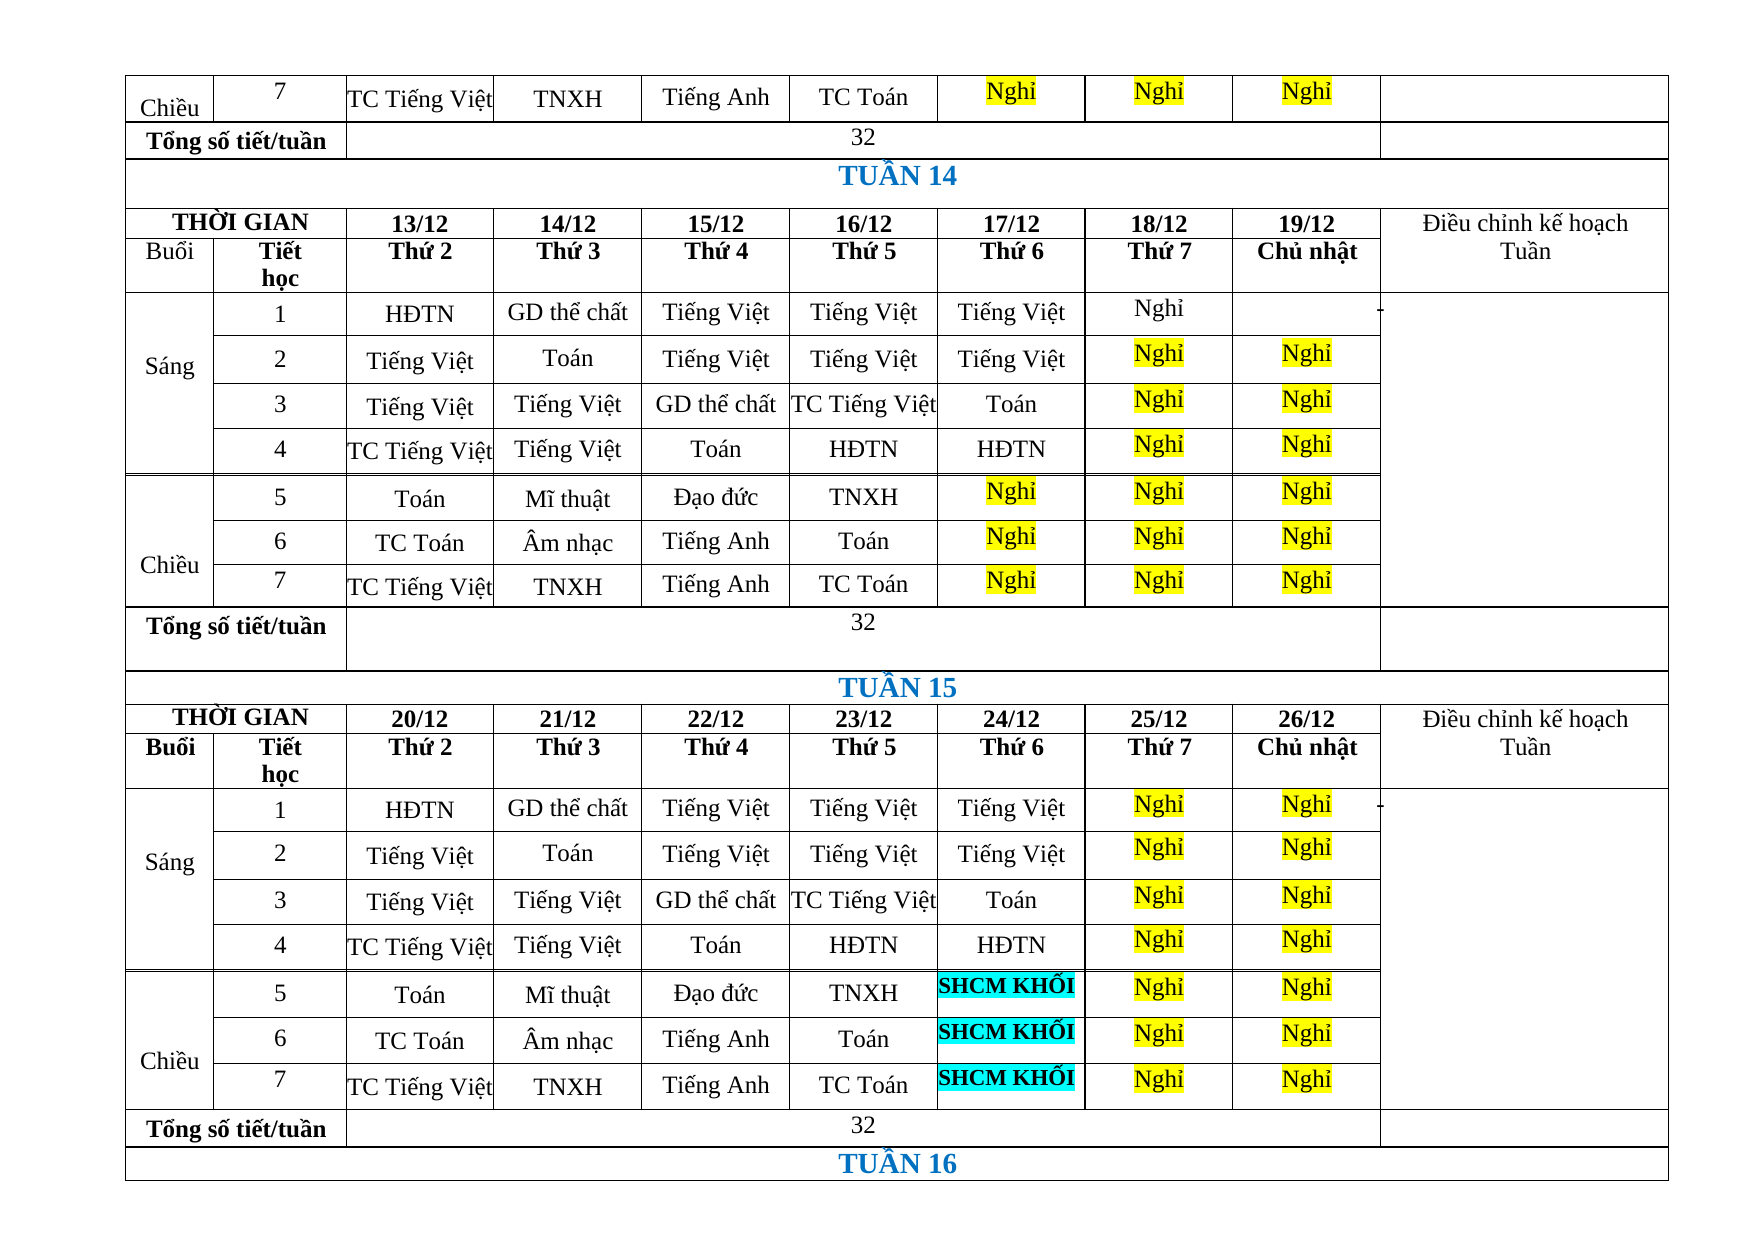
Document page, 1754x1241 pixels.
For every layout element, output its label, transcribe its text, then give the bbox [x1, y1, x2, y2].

table_cell Tiếng Việt [642, 336, 789, 383]
table_cell Nghỉ [1233, 521, 1380, 564]
table_cell Tổng số tiết/tuần [126, 123, 346, 158]
table_cell Tiếng Việt [494, 880, 641, 923]
table_cell 5 [214, 972, 346, 1017]
table_cell Nghỉ [1086, 832, 1232, 879]
table_cell Nghỉ [1086, 76, 1232, 121]
table_cell Nghỉ [1086, 521, 1232, 564]
table_cell Nghỉ [1233, 972, 1380, 1017]
table_cell Thứ 2 [347, 734, 493, 788]
table_cell Toán [347, 476, 493, 520]
table_cell Toán [642, 925, 789, 969]
table_cell Tiếng Anh [642, 565, 789, 606]
table_cell 4 [214, 925, 346, 969]
table_cell GD thể chất [642, 384, 789, 428]
table_cell Nghỉ [1233, 384, 1380, 428]
table_cell [1381, 123, 1668, 158]
table_cell TNXH [790, 972, 937, 1017]
table_cell Sáng [126, 293, 213, 473]
table_cell Toán [642, 429, 789, 473]
table_cell TC Tiếng Việt [347, 925, 493, 969]
table_cell 14/12 [494, 209, 641, 237]
table_cell Toán [790, 1018, 937, 1063]
table_cell Nghỉ [938, 476, 1084, 520]
table_cell TC Toán [347, 521, 493, 564]
table_cell TC Tiếng Việt [347, 429, 493, 473]
table_cell Tiếng Anh [642, 521, 789, 564]
table_cell [1381, 608, 1668, 670]
table_cell Toán [938, 880, 1084, 923]
table_cell Tiếng Việt [347, 336, 493, 383]
table_cell TC Toán [790, 76, 937, 121]
table_cell Tiếng Việt [790, 336, 937, 383]
table_cell TNXH [494, 76, 641, 121]
table_cell TC Tiếng Việt [347, 1064, 493, 1109]
table_cell THỜI GIAN [126, 209, 346, 237]
table_cell Tiết học [214, 239, 346, 292]
table_cell HĐTN [347, 293, 493, 335]
table_cell Điều chỉnh kế hoạch Tuần [1381, 705, 1668, 788]
table_cell Tiếng Anh [642, 1018, 789, 1063]
table_cell TC Tiếng Việt [347, 565, 493, 606]
table_cell Thứ 6 [938, 734, 1084, 788]
table_cell Tiếng Việt [347, 880, 493, 923]
table_cell 19/12 [1233, 209, 1380, 237]
table_cell Thứ 6 [938, 239, 1084, 292]
table_cell Tiếng Việt [347, 832, 493, 879]
table_cell TC Tiếng Việt [790, 384, 937, 428]
table_cell Tiếng Việt [790, 293, 937, 335]
table_cell SHCM KHỐI [938, 1018, 1084, 1063]
table_cell Nghỉ [1233, 925, 1380, 969]
table_cell Tiếng Việt [494, 384, 641, 428]
table_cell Thứ 7 [1086, 734, 1232, 788]
table_cell 21/12 [494, 705, 641, 733]
table_cell Tiếng Việt [938, 293, 1084, 335]
table_cell 32 [347, 1110, 1380, 1146]
table_cell 24/12 [938, 705, 1084, 733]
table_cell Đạo đức [642, 972, 789, 1017]
table_cell 22/12 [642, 705, 789, 733]
table_cell Tiếng Việt [642, 789, 789, 831]
table_cell Nghỉ [938, 521, 1084, 564]
table_cell Tiếng Việt [790, 832, 937, 879]
table_cell Mĩ thuật [494, 972, 641, 1017]
table_cell 13/12 [347, 209, 493, 237]
table_cell Tổng số tiết/tuần [126, 1110, 346, 1146]
table_cell Nghỉ [1086, 789, 1232, 831]
table_cell Nghỉ [1086, 336, 1232, 383]
table_cell TNXH [494, 1064, 641, 1109]
table_cell Chủ nhật [1233, 239, 1380, 292]
table_cell 32 [347, 123, 1380, 158]
table_cell HĐTN [790, 429, 937, 473]
table_cell HĐTN [938, 925, 1084, 969]
table_cell Nghỉ [1086, 565, 1232, 606]
table_cell Nghỉ [1086, 384, 1232, 428]
table_cell Toán [938, 384, 1084, 428]
table_cell Âm nhạc [494, 1018, 641, 1063]
table_cell Mĩ thuật [494, 476, 641, 520]
table_cell 1 [214, 293, 346, 335]
table_cell Chiều [126, 476, 213, 606]
table_cell Thứ 4 [642, 734, 789, 788]
table_cell Thứ 7 [1086, 239, 1232, 292]
table_cell Tiếng Việt [494, 429, 641, 473]
table_cell Nghỉ [1233, 565, 1380, 606]
table_cell 7 [214, 1064, 346, 1109]
table_cell 1 [214, 789, 346, 831]
table_cell Nghỉ [1233, 789, 1380, 831]
table_cell Nghỉ [1086, 293, 1232, 335]
table_cell 26/12 [1233, 705, 1380, 733]
table_cell 2 [214, 336, 346, 383]
table_cell TC Tiếng Việt [790, 880, 937, 923]
table_cell Tiếng Việt [938, 832, 1084, 879]
table_cell Thứ 4 [642, 239, 789, 292]
table_cell 7 [214, 565, 346, 606]
table_cell Nghỉ [1086, 972, 1232, 1017]
table_cell GD thể chất [642, 880, 789, 923]
table_cell Toán [494, 832, 641, 879]
table_cell SHCM KHỐI [938, 972, 1084, 1017]
table_cell Tiếng Việt [347, 384, 493, 428]
table_cell [1381, 1110, 1668, 1146]
table_cell 20/12 [347, 705, 493, 733]
table_cell 3 [214, 384, 346, 428]
table_cell TNXH [494, 565, 641, 606]
table_cell 17/12 [938, 209, 1084, 237]
table_cell Chiều [126, 972, 213, 1109]
table_cell Thứ 3 [494, 734, 641, 788]
table_cell 18/12 [1086, 209, 1232, 237]
table_cell Buổi [126, 734, 213, 788]
table_cell [1381, 293, 1668, 606]
table_cell Nghỉ [938, 565, 1084, 606]
table_cell 3 [214, 880, 346, 923]
table_cell Tiếng Việt [642, 293, 789, 335]
table_cell Nghỉ [1233, 429, 1380, 473]
table_cell 6 [214, 1018, 346, 1063]
table_cell 5 [214, 476, 346, 520]
table_cell Buổi [126, 239, 213, 292]
table_cell [1233, 293, 1380, 335]
table_cell Tiếng Anh [642, 76, 789, 121]
table_cell 7 [214, 76, 346, 121]
table_cell 6 [214, 521, 346, 564]
table_cell Toán [494, 336, 641, 383]
table_cell HĐTN [938, 429, 1084, 473]
table_cell Nghỉ [1233, 1018, 1380, 1063]
table_cell TC Toán [790, 565, 937, 606]
table_cell TUẦN 14 [126, 160, 1668, 208]
table_cell SHCM KHỐI [938, 1064, 1084, 1109]
table_cell 16/12 [790, 209, 937, 237]
table_cell Tiếng Việt [642, 832, 789, 879]
table_cell Nghỉ [1233, 336, 1380, 383]
table_cell Nghỉ [938, 76, 1084, 121]
table_cell Thứ 2 [347, 239, 493, 292]
table_cell Tiết học [214, 734, 346, 788]
table_cell Nghỉ [1086, 429, 1232, 473]
table_cell Thứ 3 [494, 239, 641, 292]
table_cell TNXH [790, 476, 937, 520]
table_cell GD thể chất [494, 789, 641, 831]
table_cell Tiếng Việt [938, 336, 1084, 383]
table_cell HĐTN [347, 789, 493, 831]
table_cell Nghỉ [1233, 1064, 1380, 1109]
table_cell 23/12 [790, 705, 937, 733]
table_cell Toán [347, 972, 493, 1017]
table_cell TC Toán [790, 1064, 937, 1109]
table_cell Tiếng Việt [790, 789, 937, 831]
table_cell 25/12 [1086, 705, 1232, 733]
table_cell Thứ 5 [790, 239, 937, 292]
table_cell Nghỉ [1086, 1018, 1232, 1063]
table_cell Tiếng Việt [494, 925, 641, 969]
table_cell TC Toán [347, 1018, 493, 1063]
table_cell Điều chỉnh kế hoạch Tuần [1381, 209, 1668, 292]
table_cell Đạo đức [642, 476, 789, 520]
table_cell TUẦN 15 [126, 672, 1668, 703]
table_cell Tiếng Việt [938, 789, 1084, 831]
table_cell Nghỉ [1086, 880, 1232, 923]
table_cell Nghỉ [1233, 476, 1380, 520]
table_cell GD thể chất [494, 293, 641, 335]
table_cell 32 [347, 608, 1380, 670]
table_cell Nghỉ [1086, 925, 1232, 969]
table_cell TC Tiếng Việt [347, 76, 493, 121]
table_cell HĐTN [790, 925, 937, 969]
table_cell THỜI GIAN [126, 705, 346, 733]
table_cell Nghỉ [1086, 476, 1232, 520]
table_cell [1381, 789, 1668, 1109]
table_cell Thứ 5 [790, 734, 937, 788]
table_cell Nghỉ [1233, 880, 1380, 923]
table_cell 4 [214, 429, 346, 473]
table_cell Nghỉ [1233, 76, 1380, 121]
table_cell Toán [790, 521, 937, 564]
table_cell Nghỉ [1233, 832, 1380, 879]
table_cell Tổng số tiết/tuần [126, 608, 346, 670]
table_cell Âm nhạc [494, 521, 641, 564]
table_cell Sáng [126, 789, 213, 969]
table_cell TUẦN 16 [126, 1148, 1668, 1180]
table_cell 15/12 [642, 209, 789, 237]
table_cell Tiếng Anh [642, 1064, 789, 1109]
table_cell Nghỉ [1086, 1064, 1232, 1109]
table_cell 2 [214, 832, 346, 879]
table_cell Chủ nhật [1233, 734, 1380, 788]
